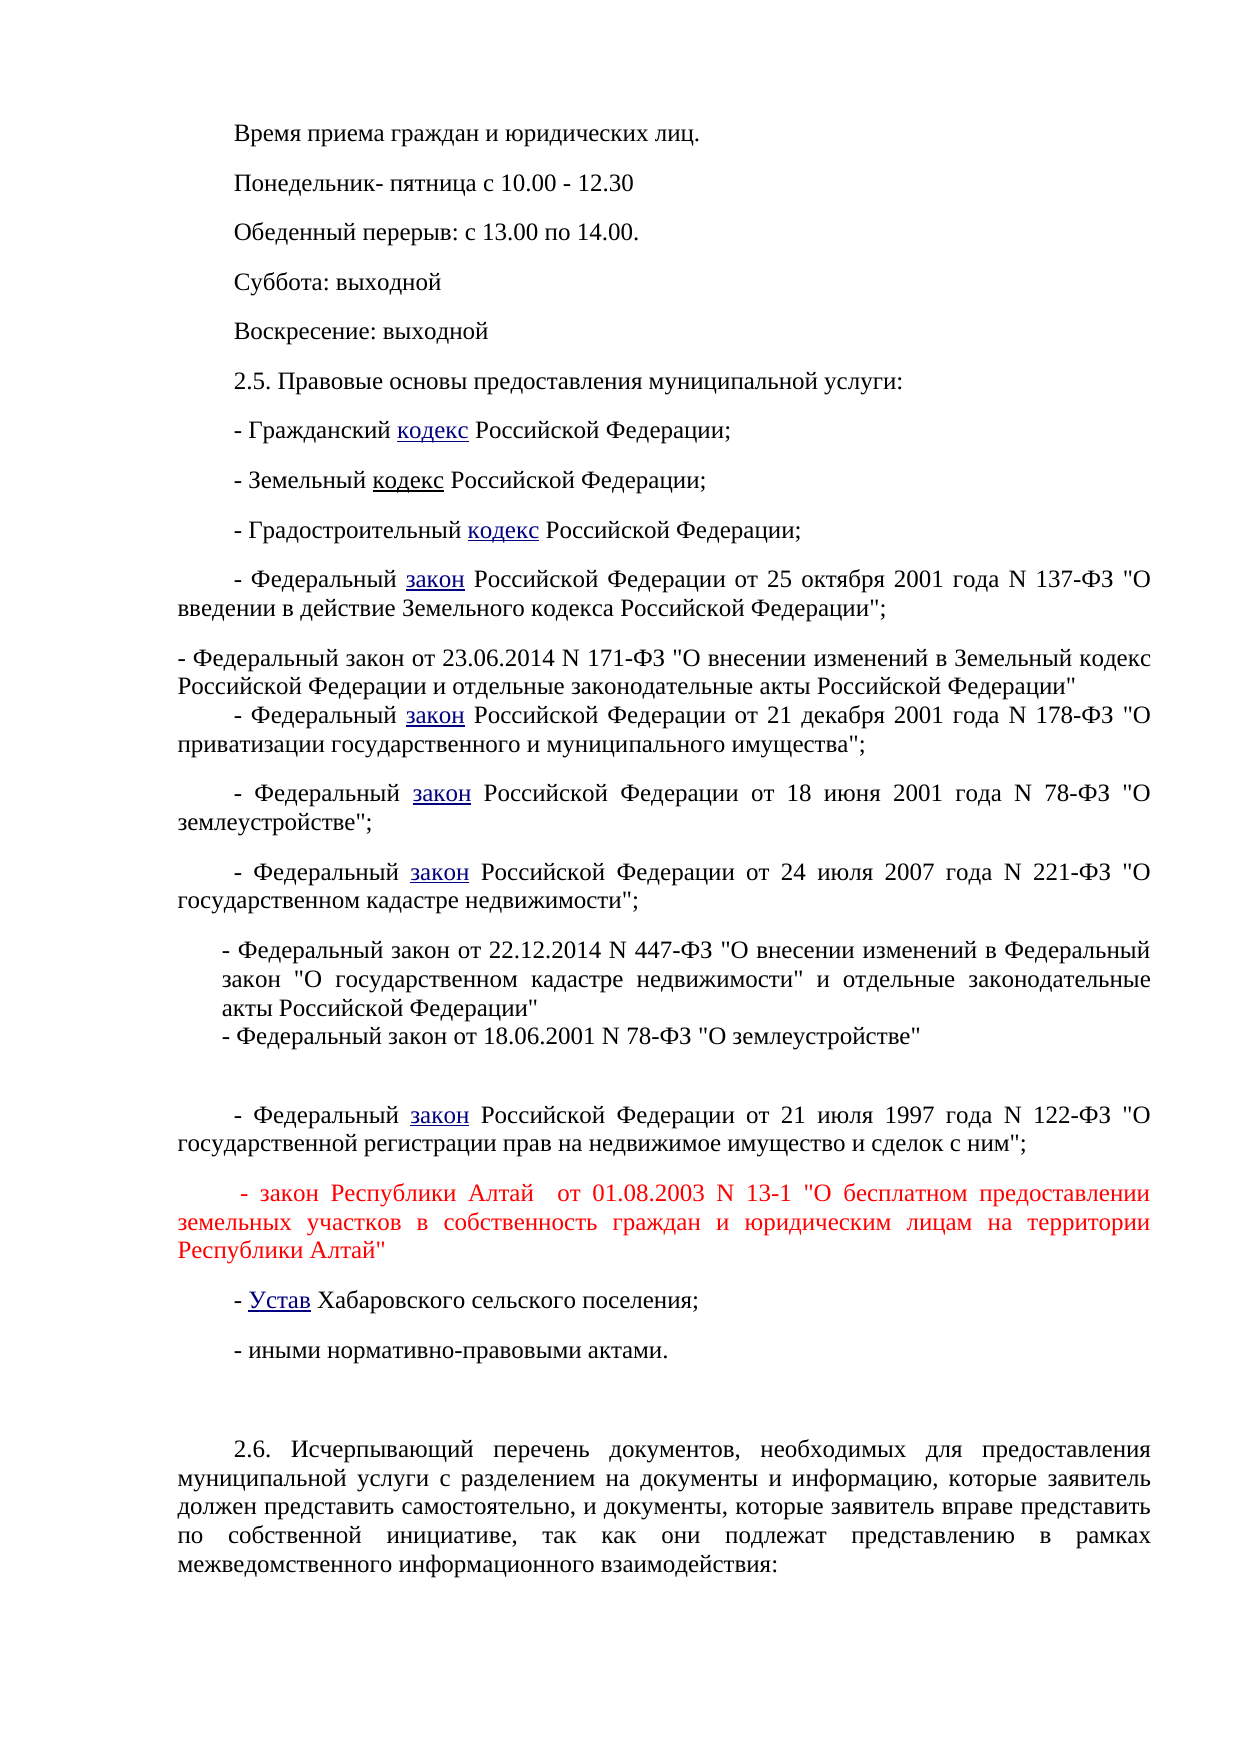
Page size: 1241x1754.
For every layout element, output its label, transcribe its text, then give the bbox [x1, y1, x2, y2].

list - Федеральный закон от 22.12.2014 N 447-ФЗ "О внесении изменений в Федеральный закон "О государственном кадастре недвижимости" и отдельные законодательные акты Российской Федерации" [222, 935, 1152, 1021]
list - Федеральный закон от 23.06.2014 N 171-ФЗ "О внесении изменений в Земельный кодекс Российской Федерации и отдельные законодательные акты Российской Федерации" [177, 643, 1152, 700]
text - Федеральный закон Российской Федерации от 21 декабря 2001 года N 178-ФЗ "О приватизации государственного и муниципального имущества"; [177, 700, 1152, 758]
text 2.5. Правовые основы предоставления муниципальной услуги: [177, 366, 1152, 395]
text Обеденный перерыв: с 13.00 по 14.00. [177, 217, 1152, 246]
text - Гражданский кодекс Российской Федерации; [177, 416, 1152, 444]
text - закон Республики Алтай от 01.08.2003 N 13-1 "О бесплатном предоставлении земельных участков в собственность граждан и юридическим лицам на территории Республики Алтай" [177, 1178, 1152, 1264]
text - Федеральный закон Российской Федерации от 24 июля 2007 года N 221-ФЗ "О государственном кадастре недвижимости"; [177, 857, 1152, 914]
text 2.6. Исчерпывающий перечень документов, необходимых для предоставления муниципальной услуги с разделением на документы и информацию, которые заявитель должен представить самостоятельно, и документы, которые заявитель вправе представить по собственной инициативе, так как они подлежат представлению в рамках межведомственного информационного взаимодействия: [177, 1434, 1152, 1578]
text - Федеральный закон Российской Федерации от 21 июля 1997 года N 122-ФЗ "О государственной регистрации прав на недвижимое имущество и сделок с ним"; [177, 1100, 1152, 1157]
text Воскресение: выходной [177, 316, 1152, 345]
text - Федеральный закон Российской Федерации от 25 октября 2001 года N 137-ФЗ "О введении в действие Земельного кодекса Российской Федерации"; [177, 564, 1152, 622]
text Время приема граждан и юридических лиц. [177, 118, 1152, 147]
text - Устав Хабаровского сельского поселения; [177, 1285, 1152, 1314]
text Понедельник- пятница с 10.00 - 12.30 [177, 168, 1152, 196]
text - Федеральный закон Российской Федерации от 18 июня 2001 года N 78-ФЗ "О землеустройстве"; [177, 778, 1152, 836]
text - Градостроительный кодекс Российской Федерации; [177, 515, 1152, 543]
text Суббота: выходной [177, 267, 1152, 296]
text - иными нормативно-правовыми актами. [177, 1335, 1152, 1363]
list - Федеральный закон от 18.06.2001 N 78-ФЗ "О землеустройстве" [222, 1021, 1152, 1050]
text - Земельный кодекс Российской Федерации; [177, 465, 1152, 494]
